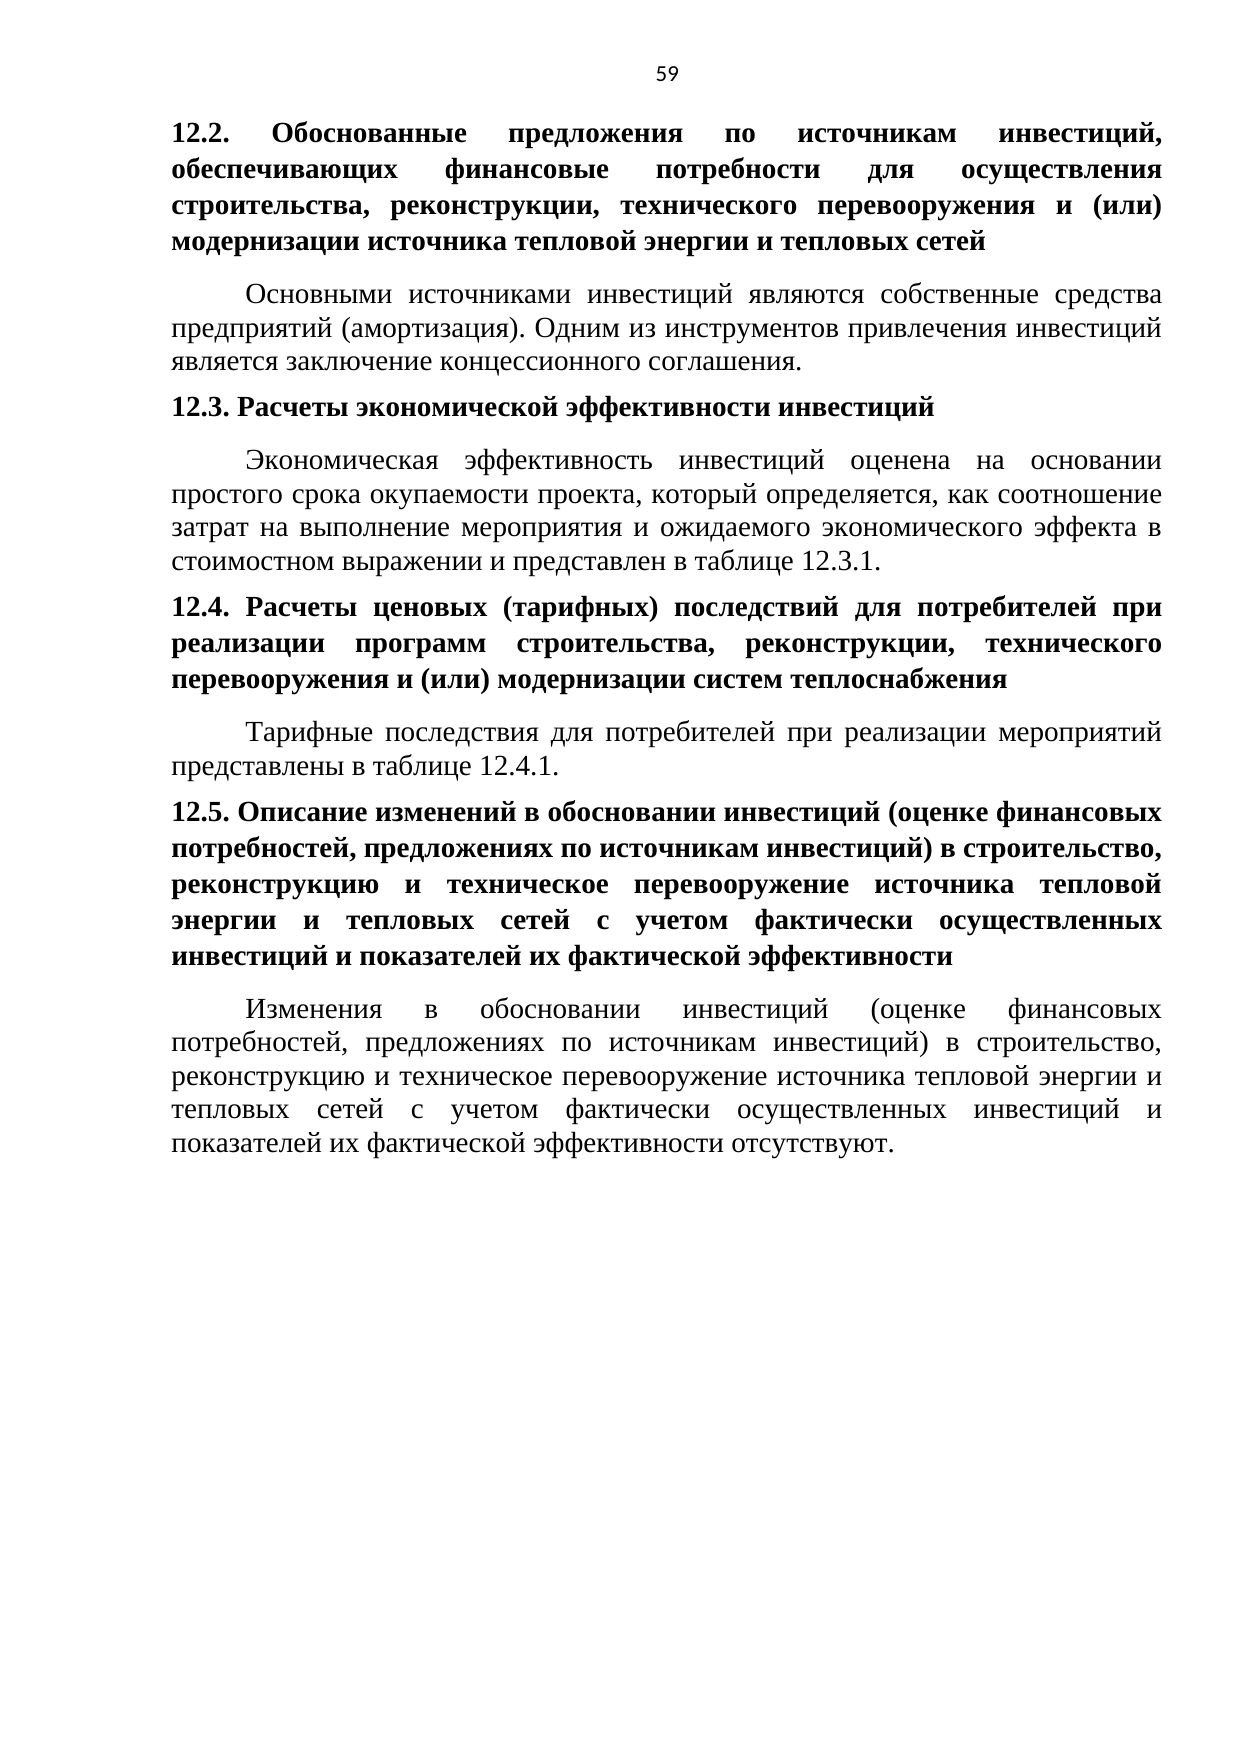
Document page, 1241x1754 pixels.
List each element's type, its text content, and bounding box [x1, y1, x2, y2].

text 12.4. Расчеты ценовых (тарифных) последствий для потребителей при реализации программ строительства, реконструкции, технического перевооружения и (или) модернизации систем теплоснабжения [171, 589, 1163, 695]
text Изменения в обосновании инвестиций (оценке финансовых потребностей, предложениях по источникам инвестиций) в строительство, реконструкцию и техническое перевооружение источника тепловой энергии и тепловых сетей с учетом фактически осуществленных инвестиций и показателей их фактической эффективности отсутствуют. [171, 991, 1163, 1159]
text 12.2. Обоснованные предложения по источникам инвестиций, обеспечивающих финансовые потребности для осуществления строительства, реконструкции, технического перевооружения и (или) модернизации источника тепловой энергии и тепловых сетей [171, 115, 1163, 257]
text 12.5. Описание изменений в обосновании инвестиций (оценке финансовых потребностей, предложениях по источникам инвестиций) в строительство, реконструкцию и техническое перевооружение источника тепловой энергии и тепловых сетей с учетом фактически осуществленных инвестиций и показателей их фактической эффективности [171, 794, 1163, 972]
text Тарифные последствия для потребителей при реализации мероприятий представлены в таблице 12.4.1. [171, 714, 1163, 781]
text 12.3. Расчеты экономической эффективности инвестиций [171, 389, 1163, 423]
text Основными источниками инвестиций являются собственные средства предприятий (амортизация). Одним из инструментов привлечения инвестиций является заключение концессионного соглашения. [171, 276, 1163, 377]
text Экономическая эффективность инвестиций оценена на основании простого срока окупаемости проекта, который определяется, как соотношение затрат на выполнение мероприятия и ожидаемого экономического эффекта в стоимостном выражении и представлен в таблице 12.3.1. [171, 442, 1163, 576]
